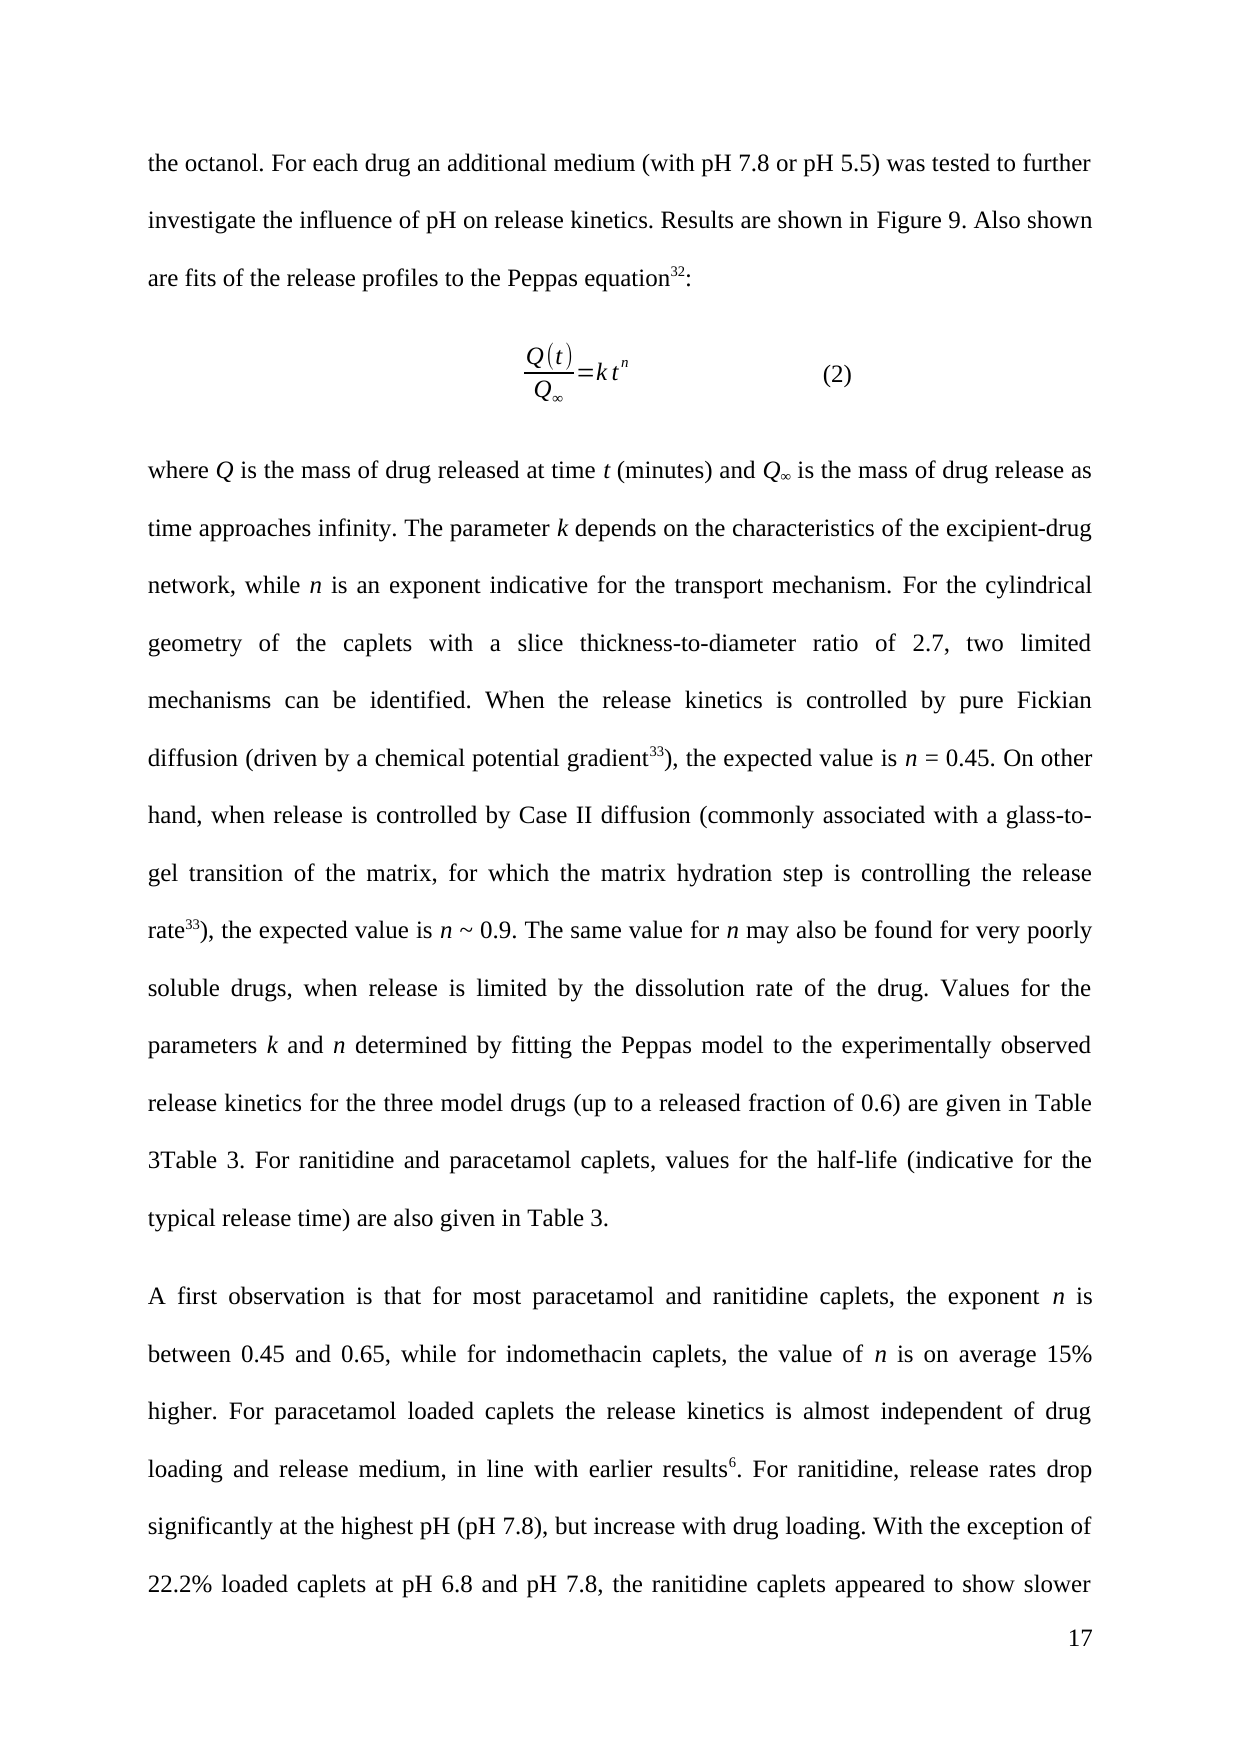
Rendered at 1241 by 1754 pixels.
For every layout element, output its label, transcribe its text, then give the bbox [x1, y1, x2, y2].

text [148, 1281, 1093, 1598]
text (2) [148, 341, 1093, 406]
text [148, 148, 1093, 291]
text where Q is the mass of drug released at time t (minutes) and Q∞ is the mass of drug release as time approaches infinity. The parameter k depends on the characteristics of the excipient-drug network, while n is an exponent indicative for the transport mechanism. For the cylindrical geometry of the caplets with a slice thickness-to-diameter ratio of 2.7, two limited mechanisms can be identified. When the release kinetics is controlled by pure Fickian diffusion (driven by a chemical potential gradient33), the expected value is n = 0.45. On other hand, when release is controlled by Case II diffusion (commonly associated with a glass-to-gel transition of the matrix, for which the matrix hydration step is controlling the release rate33), the expected value is n ~ 0.9. The same value for n may also be found for very poorly soluble drugs, when release is limited by the dissolution rate of the drug. Values for the parameters k and n determined by fitting the Peppas model to the experimentally observed release kinetics for the three model drugs (up to a released fraction of 0.6) are given in Table 3Table 3. For ranitidine and paracetamol caplets, values for the half-life (indicative for the typical release time) are also given in Table 3. [148, 456, 1093, 1232]
